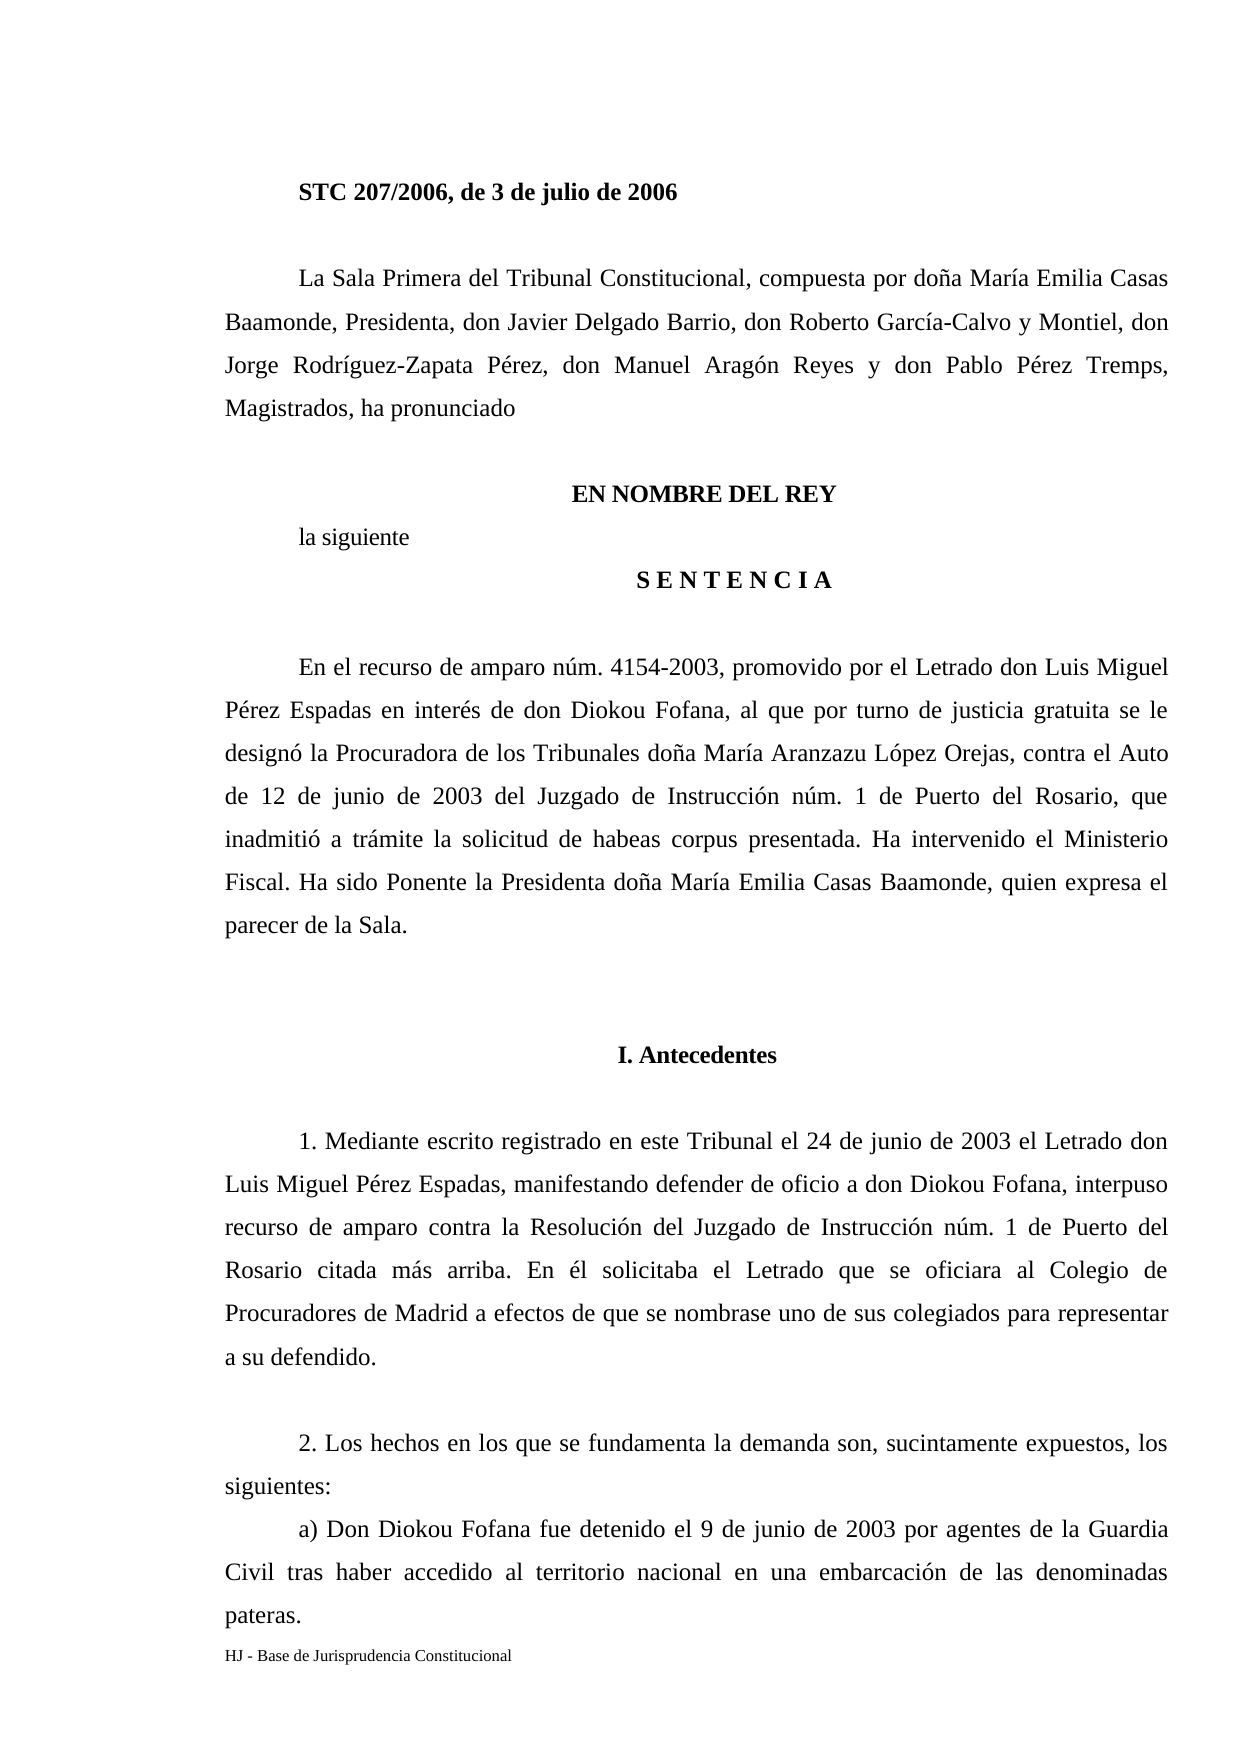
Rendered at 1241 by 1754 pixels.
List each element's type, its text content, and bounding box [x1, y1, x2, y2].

text EN NOMBRE DEL REY [224, 479, 1110, 508]
text 2. Los hechos en los que se fundamenta la demanda son, sucintamente expuestos, los siguientes: [224, 1428, 1169, 1500]
text 1. Mediante escrito registrado en este Tribunal el 24 de junio de 2003 el Letrado don Luis Miguel Pérez Espadas, manifestando defender de oficio a don Diokou Fofana, interpuso recurso de amparo contra la Resolución del Juzgado de Instrucción núm. 1 de Puerto del Rosario citada más arriba. En él solicitaba el Letrado que se oficiara al Colegio de Procuradores de Madrid a efectos de que se nombrase uno de sus colegiados para representar a su defendido. [224, 1126, 1169, 1370]
text La Sala Primera del Tribunal Constitucional, compuesta por doña María Emilia Casas Baamonde, Presidenta, don Javier Delgado Barrio, don Roberto García-Calvo y Montiel, don Jorge Rodríguez-Zapata Pérez, don Manuel Aragón Reyes y don Pablo Pérez Tremps, Magistrados, ha pronunciado [224, 263, 1169, 422]
text En el recurso de amparo núm. 4154-2003, promovido por el Letrado don Luis Miguel Pérez Espadas en interés de don Diokou Fofana, al que por turno de justicia gratuita se le designó la Procuradora de los Tribunales doña María Aranzazu López Orejas, contra el Auto de 12 de junio de 2003 del Juzgado de Instrucción núm. 1 de Puerto del Rosario, que inadmitió a trámite la solicitud de habeas corpus presentada. Ha intervenido el Ministerio Fiscal. Ha sido Ponente la Presidenta doña María Emilia Casas Baamonde, quien expresa el parecer de la Sala. [224, 652, 1169, 939]
text I. Antecedentes [224, 1040, 1169, 1068]
text a) Don Diokou Fofana fue detenido el 9 de junio de 2003 por agentes de la Guardia Civil tras haber accedido al territorio nacional en una embarcación de las denominadas pateras. [224, 1514, 1169, 1629]
text STC 207/2006, de 3 de julio de 2006 [224, 177, 1169, 206]
text S E N T E N C I A [224, 565, 1169, 594]
text la siguiente [224, 522, 1110, 551]
